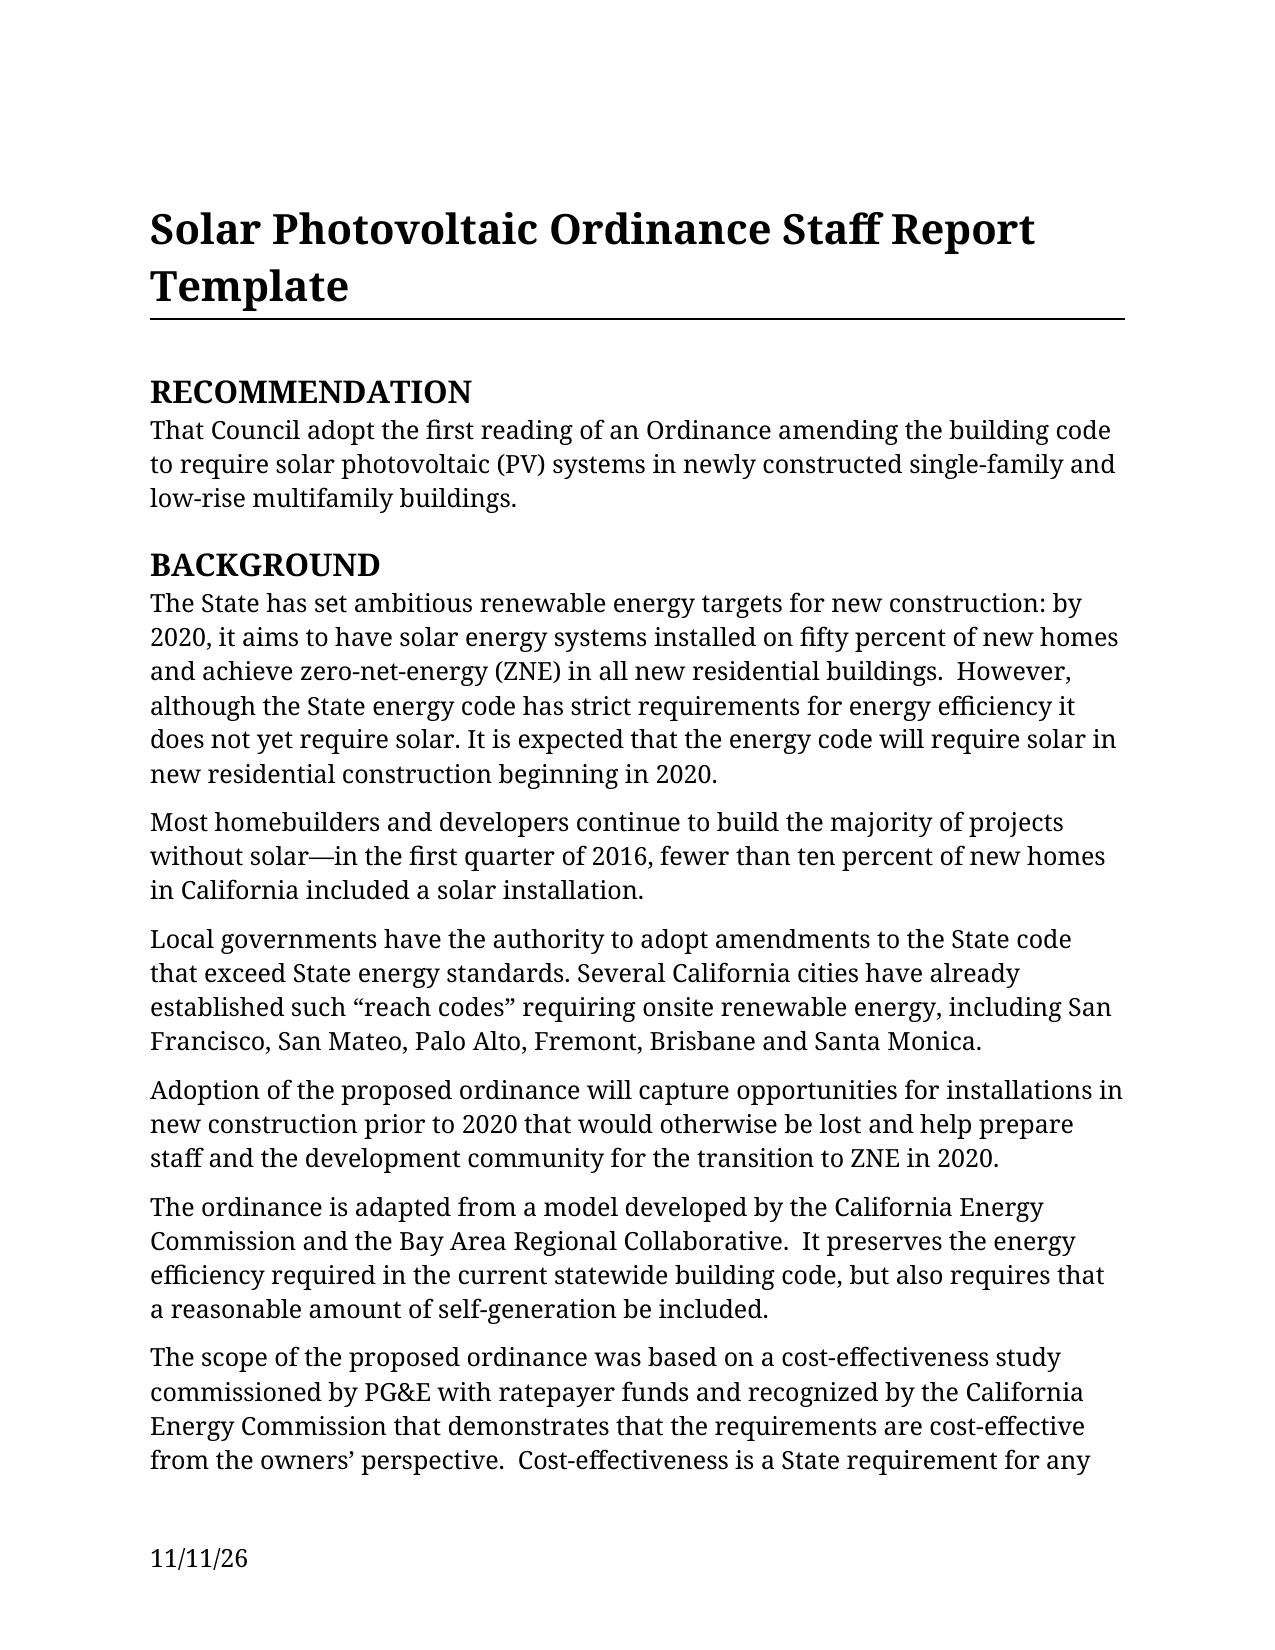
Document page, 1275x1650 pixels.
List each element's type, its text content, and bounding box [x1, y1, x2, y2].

text The ordinance is adapted from a model developed by the California Energy Commission and the Bay Area Regional Collaborative. It preserves the energy efficiency required in the current statewide building code, but also requires that a reasonable amount of self-generation be included. [150, 1189, 1125, 1326]
text Most homebuilders and developers continue to build the majority of projects without solar—in the first quarter of 2016, fewer than ten percent of new homes in California included a solar installation. [150, 805, 1125, 907]
text That Council adopt the first reading of an Ordinance amending the building code to require solar photovoltaic (PV) systems in newly constructed single-family and low-rise multifamily buildings. [150, 412, 1125, 514]
subtitle Solar Photovoltaic Ordinance Staff Report Template [150, 200, 1125, 318]
text The State has set ambitious renewable energy targets for new construction: by 2020, it aims to have solar energy systems installed on fifty percent of new homes and achieve zero-net-energy (ZNE) in all new residential buildings. However, although the State energy code has strict requirements for energy efficiency it does not yet require solar. It is expected that the energy code will require solar in new residential construction beginning in 2020. [150, 586, 1125, 790]
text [150, 1340, 1125, 1476]
text Adoption of the proposed ordinance will capture opportunities for installations in new construction prior to 2020 that would otherwise be lost and help prepare staff and the development community for the transition to ZNE in 2020. [150, 1072, 1125, 1175]
text RECOMMENDATION [150, 370, 1125, 412]
text Local governments have the authority to adopt amendments to the State code that exceed State energy standards. Several California cities have already established such “reach codes” requiring onsite renewable energy, including San Francisco, San Mateo, Palo Alto, Fremont, Brisbane and Santa Monica. [150, 922, 1125, 1058]
text BACKGROUND [150, 543, 1125, 586]
